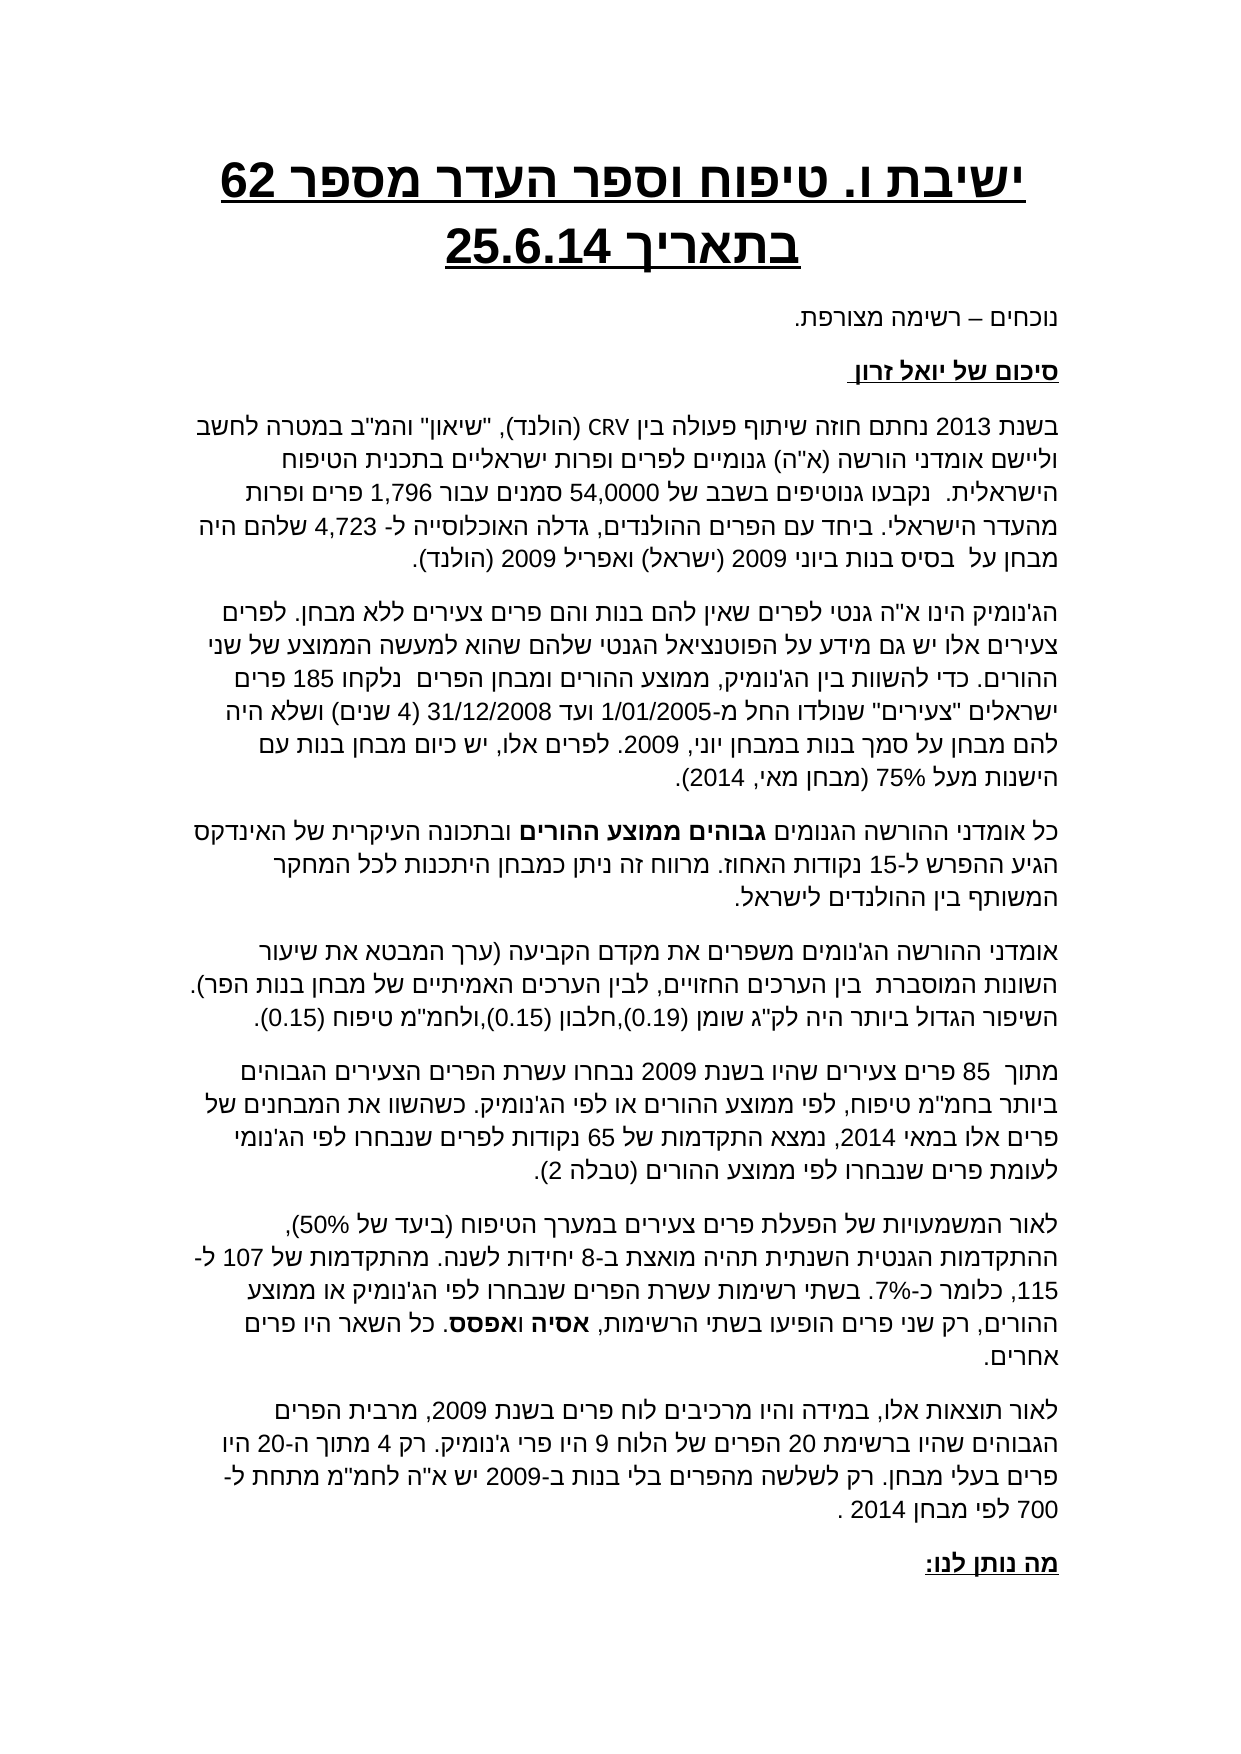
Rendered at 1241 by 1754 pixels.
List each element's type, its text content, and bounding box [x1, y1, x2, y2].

text לאור תוצאות אלו, במידה והיו מרכיבים לוח פרים בשנת 2009, מרבית הפרים הגבוהים שהיו ברשימת 20 הפרים של הלוח 9 היו פרי ג'נומיק. רק 4 מתוך ה-20 היו פרים בעלי מבחן. רק לשלשה מהפרים בלי בנות ב-2009 יש א"ה לחמ"מ מתחת ל-700 לפי מבחן 2014 . [187, 1396, 1059, 1524]
text אומדני ההורשה הג'נומים משפרים את מקדם הקביעה (ערך המבטא את שיעור השונות המוסברת בין הערכים החזויים, לבין הערכים האמיתיים של מבחן בנות הפר). השיפור הגדול ביותר היה לק"ג שומן (0.19),חלבון (0.15),ולחמ"מ טיפוח (0.15). [187, 937, 1059, 1032]
text ישיבת ו. טיפוח וספר העדר מספר 62 בתאריך 25.6.14 [187, 150, 1059, 273]
text נוכחים – רשימה מצורפת. [187, 303, 1059, 332]
text סיכום של יואל זרון [187, 357, 1059, 386]
text מה נותן לנו: [187, 1549, 1059, 1578]
text בשנת 2013 נחתם חוזה שיתוף פעולה בין CRV (הולנד), "שיאון" והמ"ב במטרה לחשב וליישם אומדני הורשה (א"ה) גנומיים לפרים ופרות ישראליים בתכנית הטיפוח הישראלית. נקבעו גנוטיפים בשבב של 54,0000 סמנים עבור 1,796 פרים ופרות מהעדר הישראלי. ביחד עם הפרים ההולנדים, גדלה האוכלוסייה ל- 4,723 שלהם היה מבחן על בסיס בנות ביוני 2009 (ישראל) ואפריל 2009 (הולנד). [187, 411, 1059, 573]
text מתוך 85 פרים צעירים שהיו בשנת 2009 נבחרו עשרת הפרים הצעירים הגבוהים ביותר בחמ"מ טיפוח, לפי ממוצע ההורים או לפי הג'נומיק. כשהשוו את המבחנים של פרים אלו במאי 2014, נמצא התקדמות של 65 נקודות לפרים שנבחרו לפי הג'נומי לעומת פרים שנבחרו לפי ממוצע ההורים (טבלה 2). [187, 1057, 1059, 1185]
text הג'נומיק הינו א"ה גנטי לפרים שאין להם בנות והם פרים צעירים ללא מבחן. לפרים צעירים אלו יש גם מידע על הפוטנציאל הגנטי שלהם שהוא למעשה הממוצע של שני ההורים. כדי להשוות בין הג'נומיק, ממוצע ההורים ומבחן הפרים נלקחו 185 פרים ישראלים "צעירים" שנולדו החל מ-1/01/2005 ועד 31/12/2008 (4 שנים) ושלא היה להם מבחן על סמך בנות במבחן יוני, 2009. לפרים אלו, יש כיום מבחן בנות עם הישנות מעל 75% (מבחן מאי, 2014). [187, 598, 1059, 792]
text כל אומדני ההורשה הגנומים גבוהים ממוצע ההורים ובתכונה העיקרית של האינדקס הגיע ההפרש ל-15 נקודות האחוז. מרווח זה ניתן כמבחן היתכנות לכל המחקר המשותף בין ההולנדים לישראל. [187, 817, 1059, 912]
text לאור המשמעויות של הפעלת פרים צעירים במערך הטיפוח (ביעד של 50%), ההתקדמות הגנטית השנתית תהיה מואצת ב-8 יחידות לשנה. מהתקדמות של 107 ל-115, כלומר כ-7%. בשתי רשימות עשרת הפרים שנבחרו לפי הג'נומיק או ממוצע ההורים, רק שני פרים הופיעו בשתי הרשימות, אסיה ואפסס. כל השאר היו פרים אחרים. [187, 1210, 1059, 1371]
